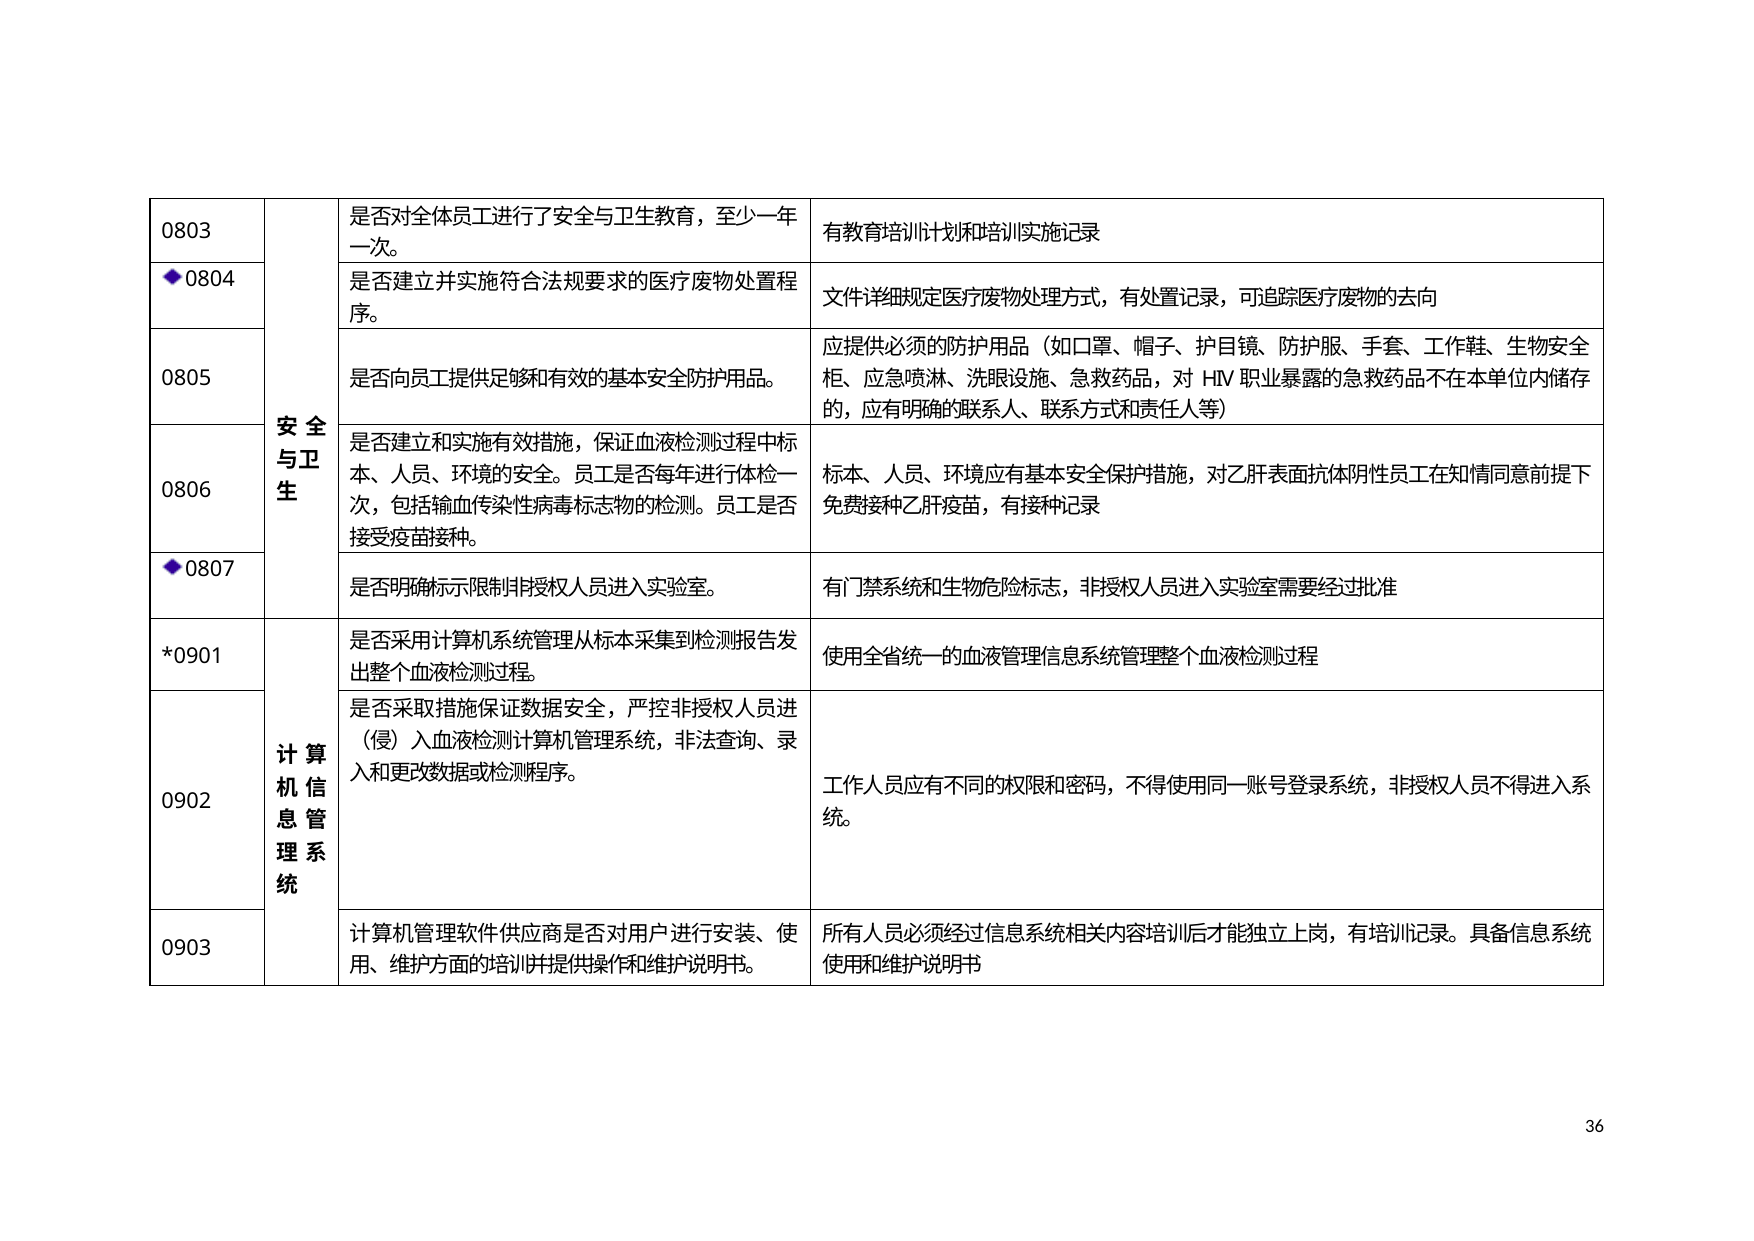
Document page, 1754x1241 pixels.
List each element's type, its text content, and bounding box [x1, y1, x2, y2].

table_cell 0803 [151, 199, 264, 262]
table_cell 是否采用计算机系统管理从标本采集到检测报告发出整个血液检测过程。 [339, 619, 810, 690]
table_cell *0901 [151, 619, 264, 690]
picture [161, 267, 185, 287]
table_cell 是否建立和实施有效措施，保证血液检测过程中标本、人员、环境的安全。员工是否每年进行体检一次，包括输血传染性病毒标志物的检测。员工是否接受疫苗接种。 [339, 425, 810, 552]
table_cell 计算机信息管理系统 [265, 619, 338, 984]
table_cell 是否建立并实施符合法规要求的医疗废物处置程序。 [339, 263, 810, 328]
table_cell 应提供必须的防护用品（如口罩、帽子、护目镜、防护服、手套、工作鞋、生物安全柜、应急喷淋、洗眼设施、急救药品，对HIV职业暴露的急救药品不在本单位内储存的，应有明确的联系人、联系方式和责任人等） [811, 329, 1603, 424]
table_cell 标本、人员、环境应有基本安全保护措施，对乙肝表面抗体阴性员工在知情同意前提下免费接种乙肝疫苗，有接种记录 [811, 425, 1603, 552]
table_cell 是否对全体员工进行了安全与卫生教育，至少一年一次。 [339, 199, 810, 262]
table_cell 文件详细规定医疗废物处理方式，有处置记录，可追踪医疗废物的去向 [811, 263, 1603, 328]
table_cell 是否向员工提供足够和有效的基本安全防护用品。 [339, 329, 810, 424]
table_cell 0804 [151, 263, 264, 328]
table_cell 0903 [151, 910, 264, 984]
table_cell 0902 [151, 691, 264, 909]
table_cell 计算机管理软件供应商是否对用户进行安装、使用、维护方面的培训并提供操作和维护说明书。 [339, 910, 810, 984]
table_cell 使用全省统一的血液管理信息系统管理整个血液检测过程 [811, 619, 1603, 690]
picture [161, 557, 185, 577]
table_cell 所有人员必须经过信息系统相关内容培训后才能独立上岗，有培训记录。具备信息系统使用和维护说明书 [811, 910, 1603, 984]
table_cell 有门禁系统和生物危险标志，非授权人员进入实验室需要经过批准 [811, 553, 1603, 618]
table_cell 是否明确标示限制非授权人员进入实验室。 [339, 553, 810, 618]
table_cell 0807 [151, 553, 264, 618]
table_cell 0805 [151, 329, 264, 424]
table_cell 是否采取措施保证数据安全，严控非授权人员进（侵）入血液检测计算机管理系统，非法查询、录入和更改数据或检测程序。 [339, 691, 810, 909]
table_cell 有教育培训计划和培训实施记录 [811, 199, 1603, 262]
table_cell 工作人员应有不同的权限和密码，不得使用同一账号登录系统，非授权人员不得进入系统。 [811, 691, 1603, 909]
table_cell 0806 [151, 425, 264, 552]
